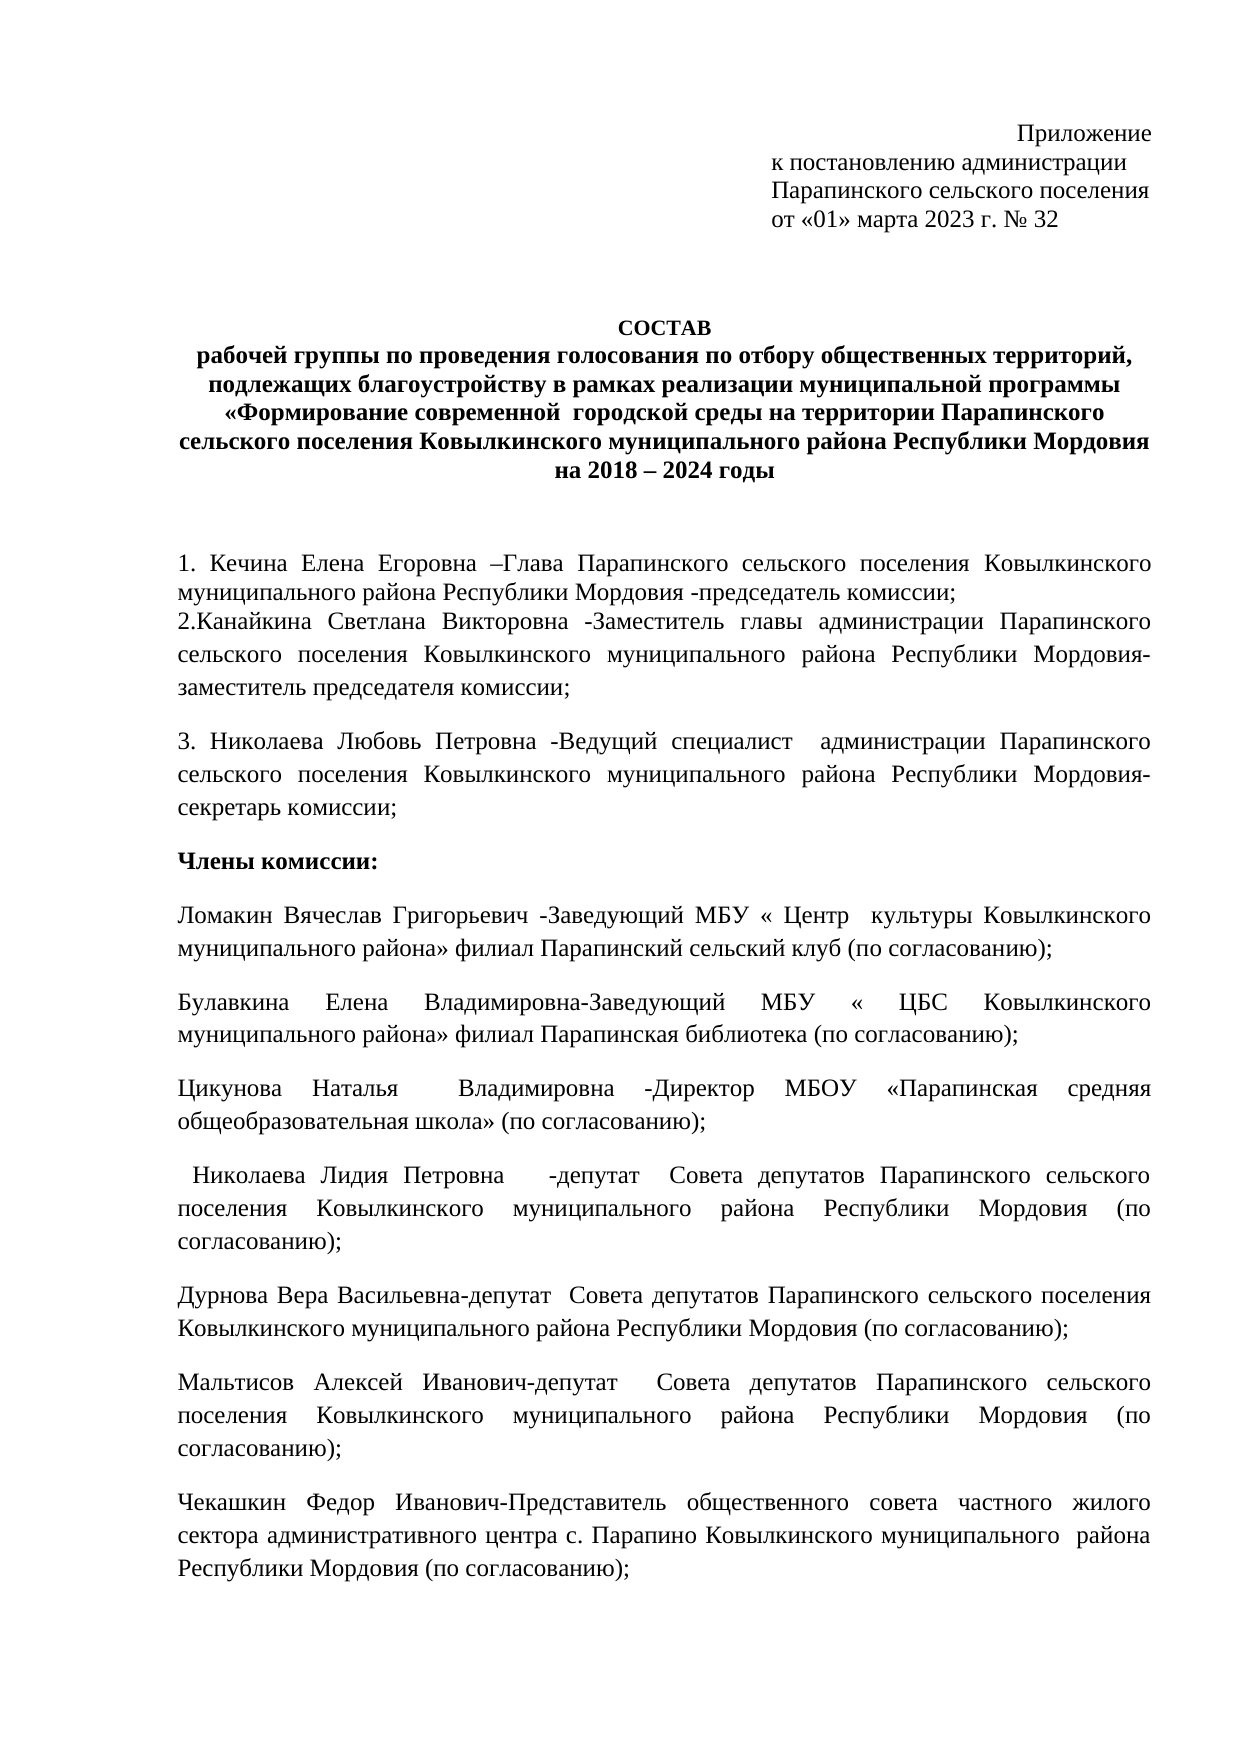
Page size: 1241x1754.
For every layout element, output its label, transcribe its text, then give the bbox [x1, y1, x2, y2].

text 1. Кечина Елена Егоровна –Глава Парапинского сельского поселения Ковылкинского муниципального района Республики Мордовия -председатель комиссии; [177, 548, 1152, 606]
text Мальтисов Алексей Иванович-депутат Совета депутатов Парапинского сельского поселения Ковылкинского муниципального района Республики Мордовия (по согласованию); [177, 1367, 1152, 1462]
text к постановлению администрации [177, 147, 1152, 176]
text Булавкина Елена Владимировна-Заведующий МБУ « ЦБС Ковылкинского муниципального района» филиал Парапинская библиотека (по согласованию); [177, 987, 1152, 1048]
text Парапинского сельского поселения [177, 176, 1152, 204]
text Цикунова Наталья Владимировна -Директор МБОУ «Парапинская средняя общеобразовательная школа» (по согласованию); [177, 1073, 1152, 1135]
text СОСТАВ рабочей группы по проведения голосования по отбору общественных территорий, подлежащих благоустройству в рамках реализации муниципальной программы «Формирование современной городской среды на территории Парапинского сельского поселения Ковылкинского муниципального района Республики Мордовия на 2018 – 2024 годы [177, 315, 1152, 484]
text 3. Николаева Любовь Петровна -Ведущий специалист администрации Парапинского сельского поселения Ковылкинского муниципального района Республики Мордовия- секретарь комиссии; [177, 726, 1152, 821]
text Чекашкин Федор Иванович-Представитель общественного совета частного жилого сектора административного центра с. Парапино Ковылкинского муниципального района Республики Мордовия (по согласованию); [177, 1487, 1152, 1582]
text Николаева Лидия Петровна -депутат Совета депутатов Парапинского сельского поселения Ковылкинского муниципального района Республики Мордовия (по согласованию); [177, 1160, 1152, 1255]
text Члены комиссии: [177, 846, 1152, 874]
text от «01» марта 2023 г. № 32 [177, 204, 1152, 233]
text Ломакин Вячеслав Григорьевич -Заведующий МБУ « Центр культуры Ковылкинского муниципального района» филиал Парапинский сельский клуб (по согласованию); [177, 900, 1152, 961]
text 2.Канайкина Светлана Викторовна -Заместитель главы администрации Парапинского сельского поселения Ковылкинского муниципального района Республики Мордовия- заместитель председателя комиссии; [177, 606, 1152, 701]
text Дурнова Вера Васильевна-депутат Совета депутатов Парапинского сельского поселения Ковылкинского муниципального района Республики Мордовия (по согласованию); [177, 1280, 1152, 1342]
text Приложение [797, 118, 1152, 147]
